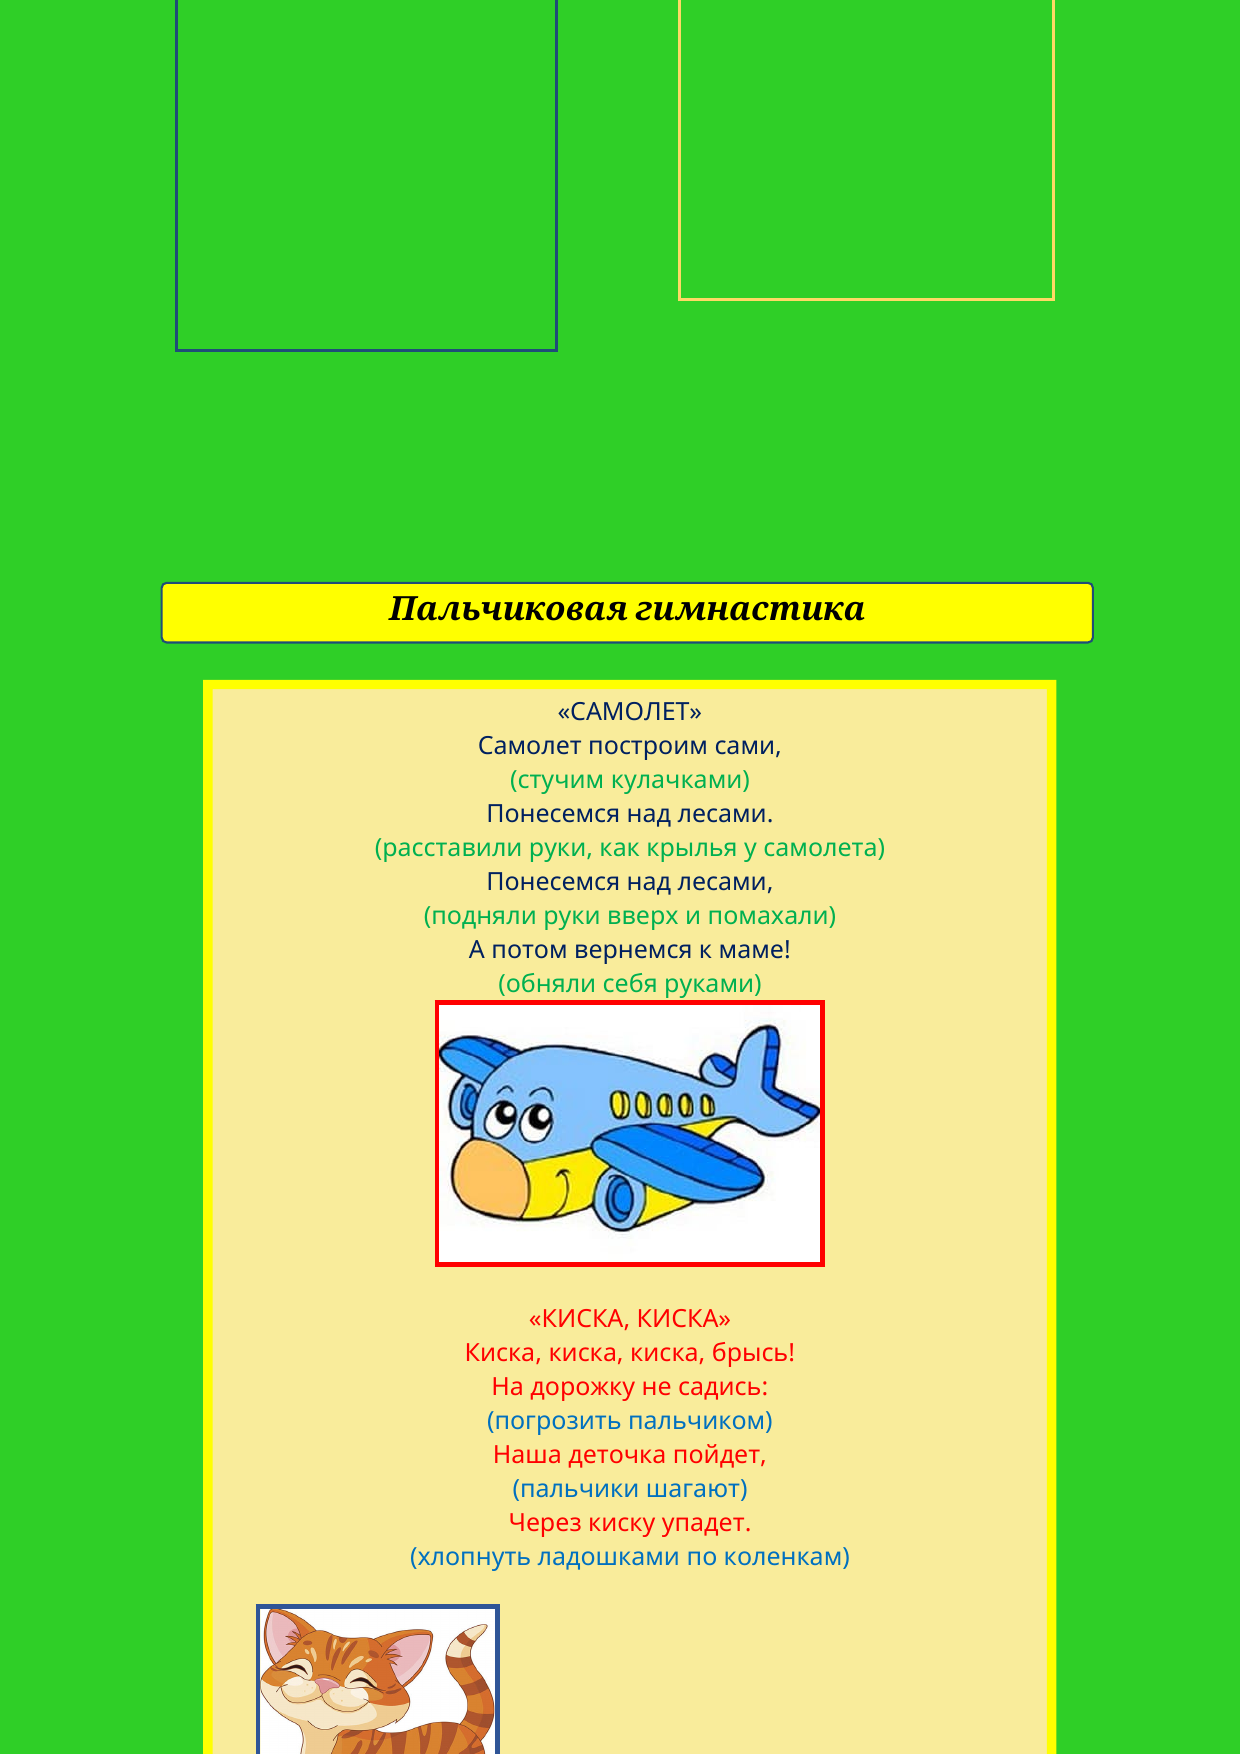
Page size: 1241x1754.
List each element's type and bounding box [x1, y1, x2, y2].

picture [260, 1609, 495, 1754]
picture [439, 1005, 820, 1262]
